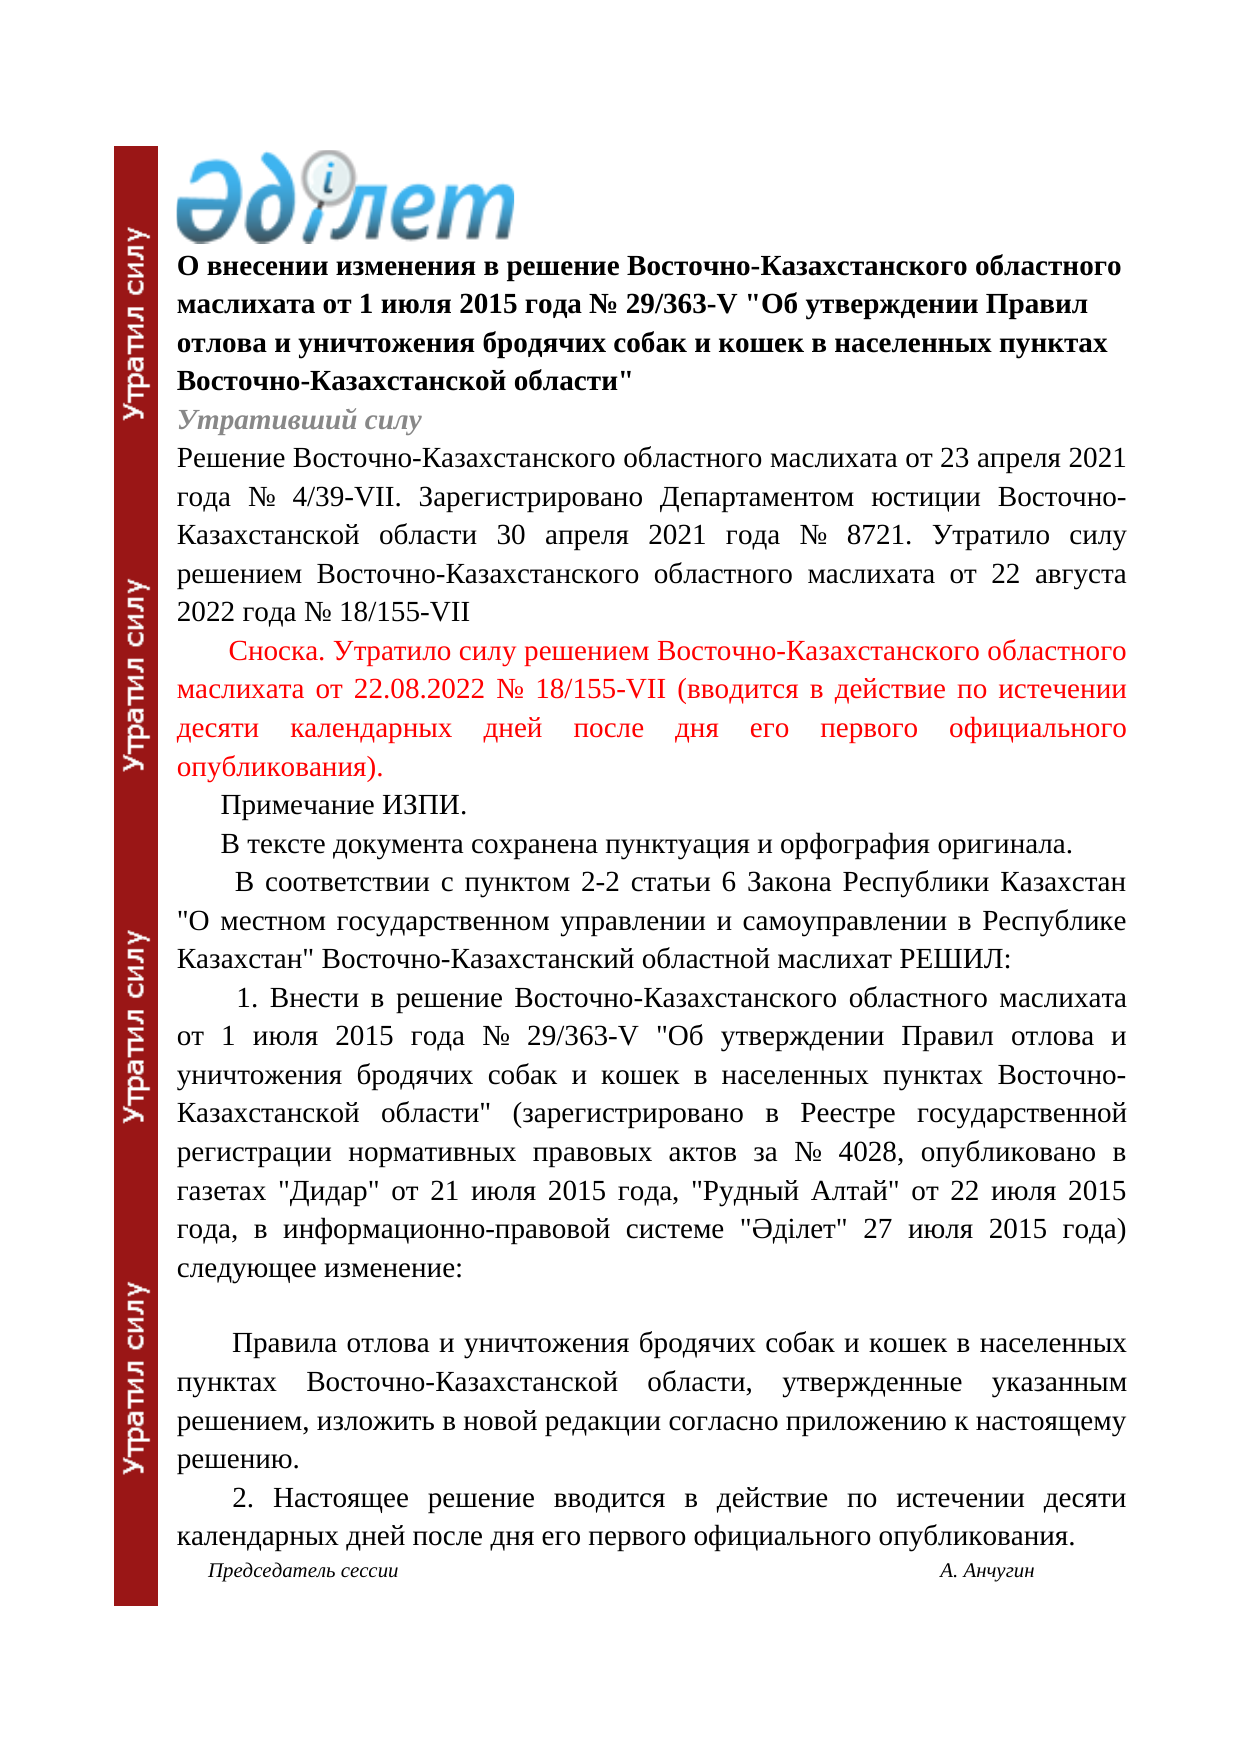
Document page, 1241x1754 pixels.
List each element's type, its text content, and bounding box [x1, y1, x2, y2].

picture [114, 1588, 158, 1606]
picture [114, 397, 158, 402]
picture [114, 435, 158, 440]
picture [114, 782, 158, 787]
picture [114, 859, 158, 864]
picture [114, 821, 158, 826]
text Решение Восточно-Казахстанского областного маслихата от 23 апреля 2021 года № 4/39-VII. Зарегистрировано Департаментом юстиции Восточно-Казахстанской области 30 апреля 2021 года № 8721. Утратило силу решением Восточно-Казахстанского областного маслихата от 22 августа 2022 года № 18/155-VІІ [112, 440, 1128, 628]
picture [114, 628, 158, 633]
text Правила отлова и уничтожения бродячих собак и кошек в населенных пунктах Восточно-Казахстанской области, утвержденные указанным решением, изложить в новой редакции согласно приложению к настоящему решению. [112, 1326, 1128, 1475]
text Примечание ИЗПИ. [112, 787, 1128, 821]
text Утративший силу [112, 402, 1128, 435]
text 2. Настоящее решение вводится в действие по истечении десяти календарных дней после дня его первого официального опубликования. [112, 1480, 1128, 1552]
table_header А. Анчугин [939, 1557, 1240, 1588]
picture [114, 1283, 158, 1326]
text 1. Внести в решение Восточно-Казахстанского областного маслихата от 1 июля 2015 года № 29/363-V "Об утверждении Правил отлова и уничтожения бродячих собак и кошек в населенных пунктах Восточно-Казахстанской области" (зарегистрировано в Реестре государственной регистрации нормативных правовых актов за № 4028, опубликовано в газетах "Дидар" от 21 июля 2015 года, "Рудный Алтай" от 22 июля 2015 года, в информационно-правовой системе "Әділет" 27 июля 2015 года) следующее изменение: [112, 980, 1128, 1283]
picture [114, 1475, 158, 1480]
table_header Председатель сессии [101, 1557, 939, 1588]
text В соответствии с пунктом 2-2 статьи 6 Закона Республики Казахстан "О местном государственном управлении и самоуправлении в Республике Казахстан" Восточно-Казахстанский областной маслихат РЕШИЛ: [112, 864, 1128, 975]
picture [176, 150, 515, 244]
text О внесении изменения в решение Восточно-Казахстанского областного маслихата от 1 июля 2015 года № 29/363-V "Об утверждении Правил отлова и уничтожения бродячих собак и кошек в населенных пунктах Восточно-Казахстанской области" [112, 248, 1128, 397]
text Сноска. Утратило силу решением Восточно-Казахстанского областного маслихата от 22.08.2022 № 18/155-VІІ (вводится в действие по истечении десяти календарных дней после дня его первого официального опубликования). [112, 633, 1128, 782]
picture [114, 975, 158, 980]
picture [114, 146, 158, 248]
text В тексте документа сохранена пунктуация и орфография оригинала. [112, 826, 1128, 859]
picture [114, 1552, 158, 1557]
